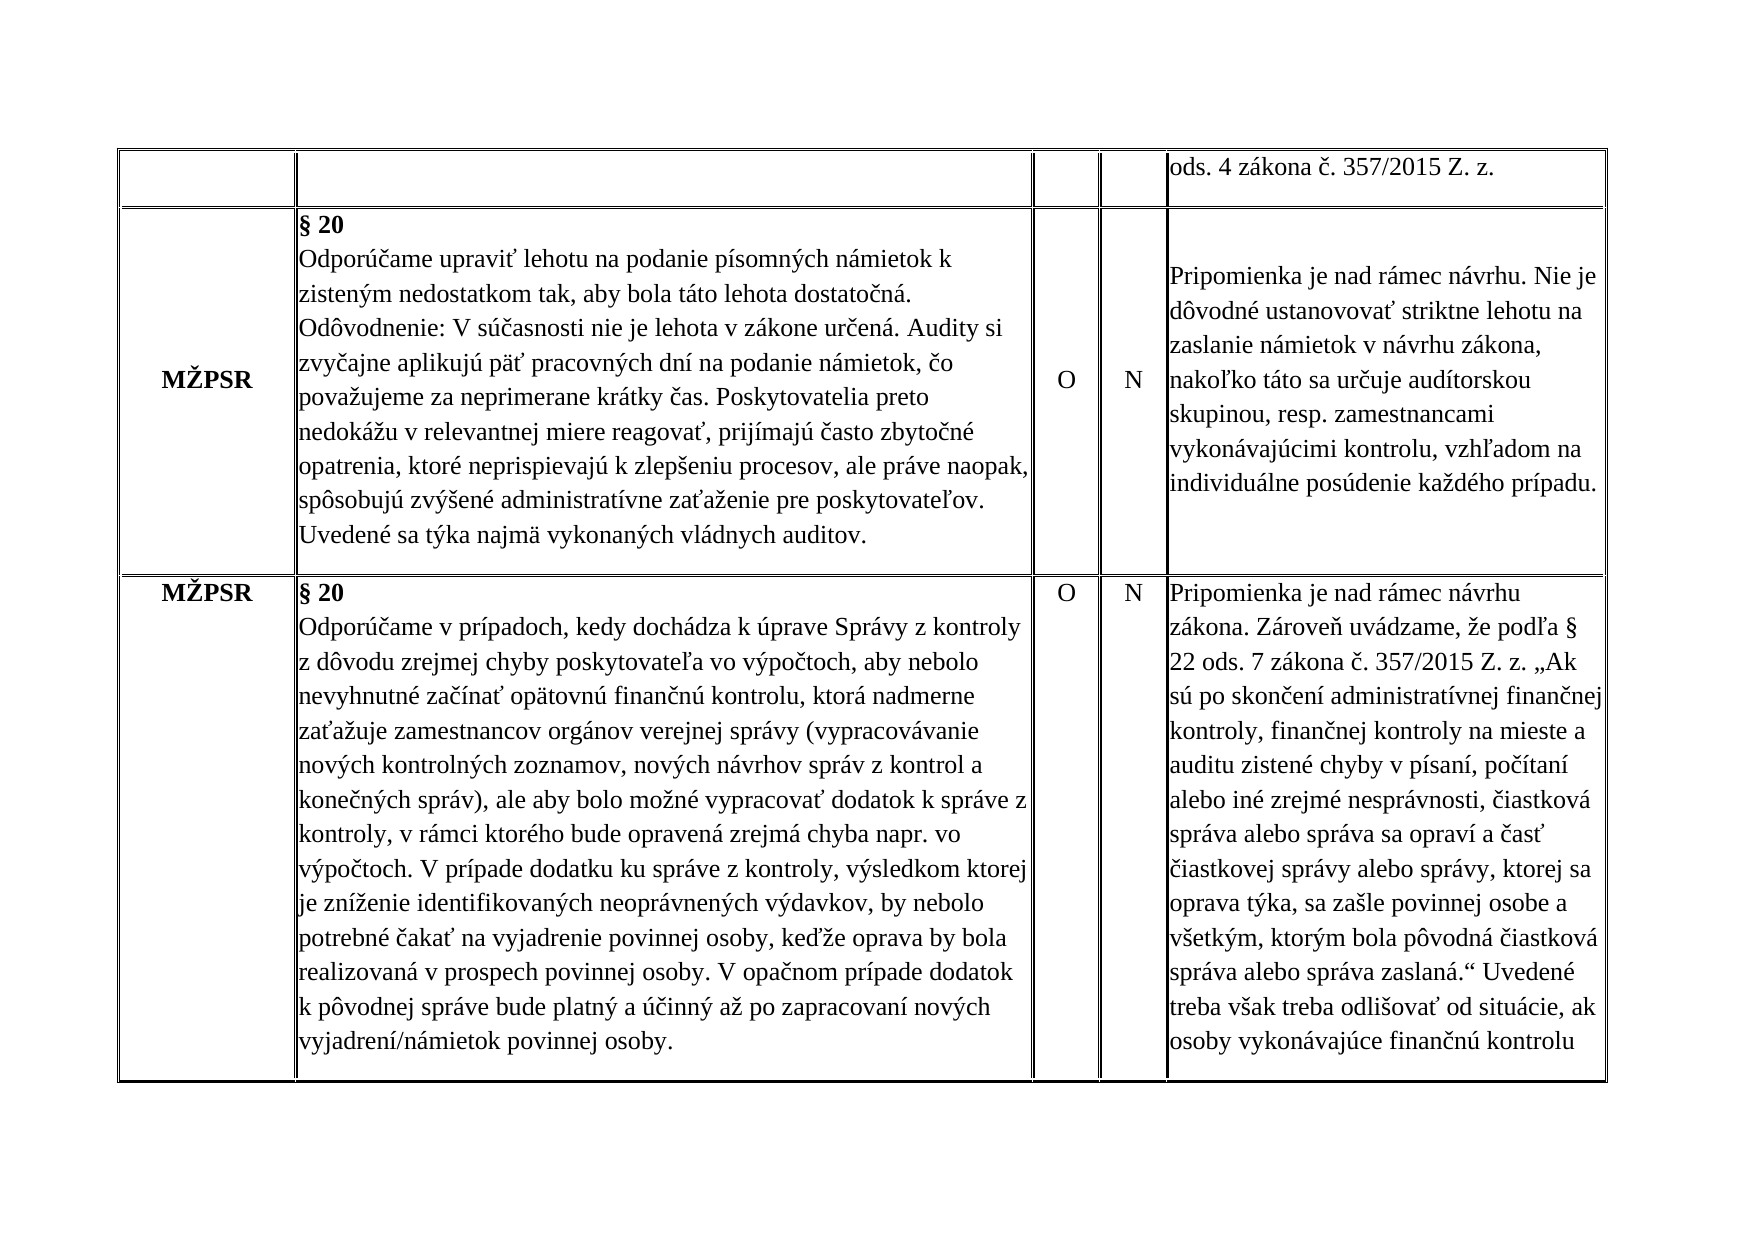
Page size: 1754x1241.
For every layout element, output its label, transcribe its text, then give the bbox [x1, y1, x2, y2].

table_cell § 20 Odporúčame upraviť lehotu na podanie písomných námietok k zisteným nedostatkom tak, aby bola táto lehota dostatočná. Odôvodnenie: V súčasnosti nie je lehota v zákone určená. Audity si zvyčajne aplikujú päť pracovných dní na podanie námietok, čo považujeme za neprimerane krátky čas. Poskytovatelia preto nedokážu v relevantnej miere reagovať, prijímajú často zbytočné opatrenia, ktoré neprispievajú k zlepšeniu procesov, ale práve naopak, spôsobujú zvýšené administratívne zaťaženie pre poskytovateľov. Uvedené sa týka najmä vykonaných vládnych auditov. [298, 209, 1031, 574]
table_cell MŽPSR [118, 206, 296, 574]
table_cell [296, 149, 1033, 206]
table_cell Pripomienka je nad rámec návrhu. Nie je dôvodné ustanovovať striktne lehotu na zaslanie námietok v návrhu zákona, nakoľko táto sa určuje audítorskou skupinou, resp. zamestnancami vykonávajúcimi kontrolu, vzhľadom na individuálne posúdenie každého prípadu. [1167, 206, 1606, 574]
table_cell N [1100, 149, 1167, 206]
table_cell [1167, 574, 1606, 1080]
table_cell O [1033, 574, 1100, 1080]
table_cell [296, 574, 1033, 1080]
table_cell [1167, 151, 1605, 206]
table_cell N [1102, 209, 1166, 574]
table_cell N [1100, 577, 1167, 1080]
table_cell MŽPSR [118, 149, 296, 206]
table_cell MŽPSR [118, 574, 296, 1080]
table_cell O [1033, 149, 1100, 206]
table_cell O [1035, 209, 1098, 574]
